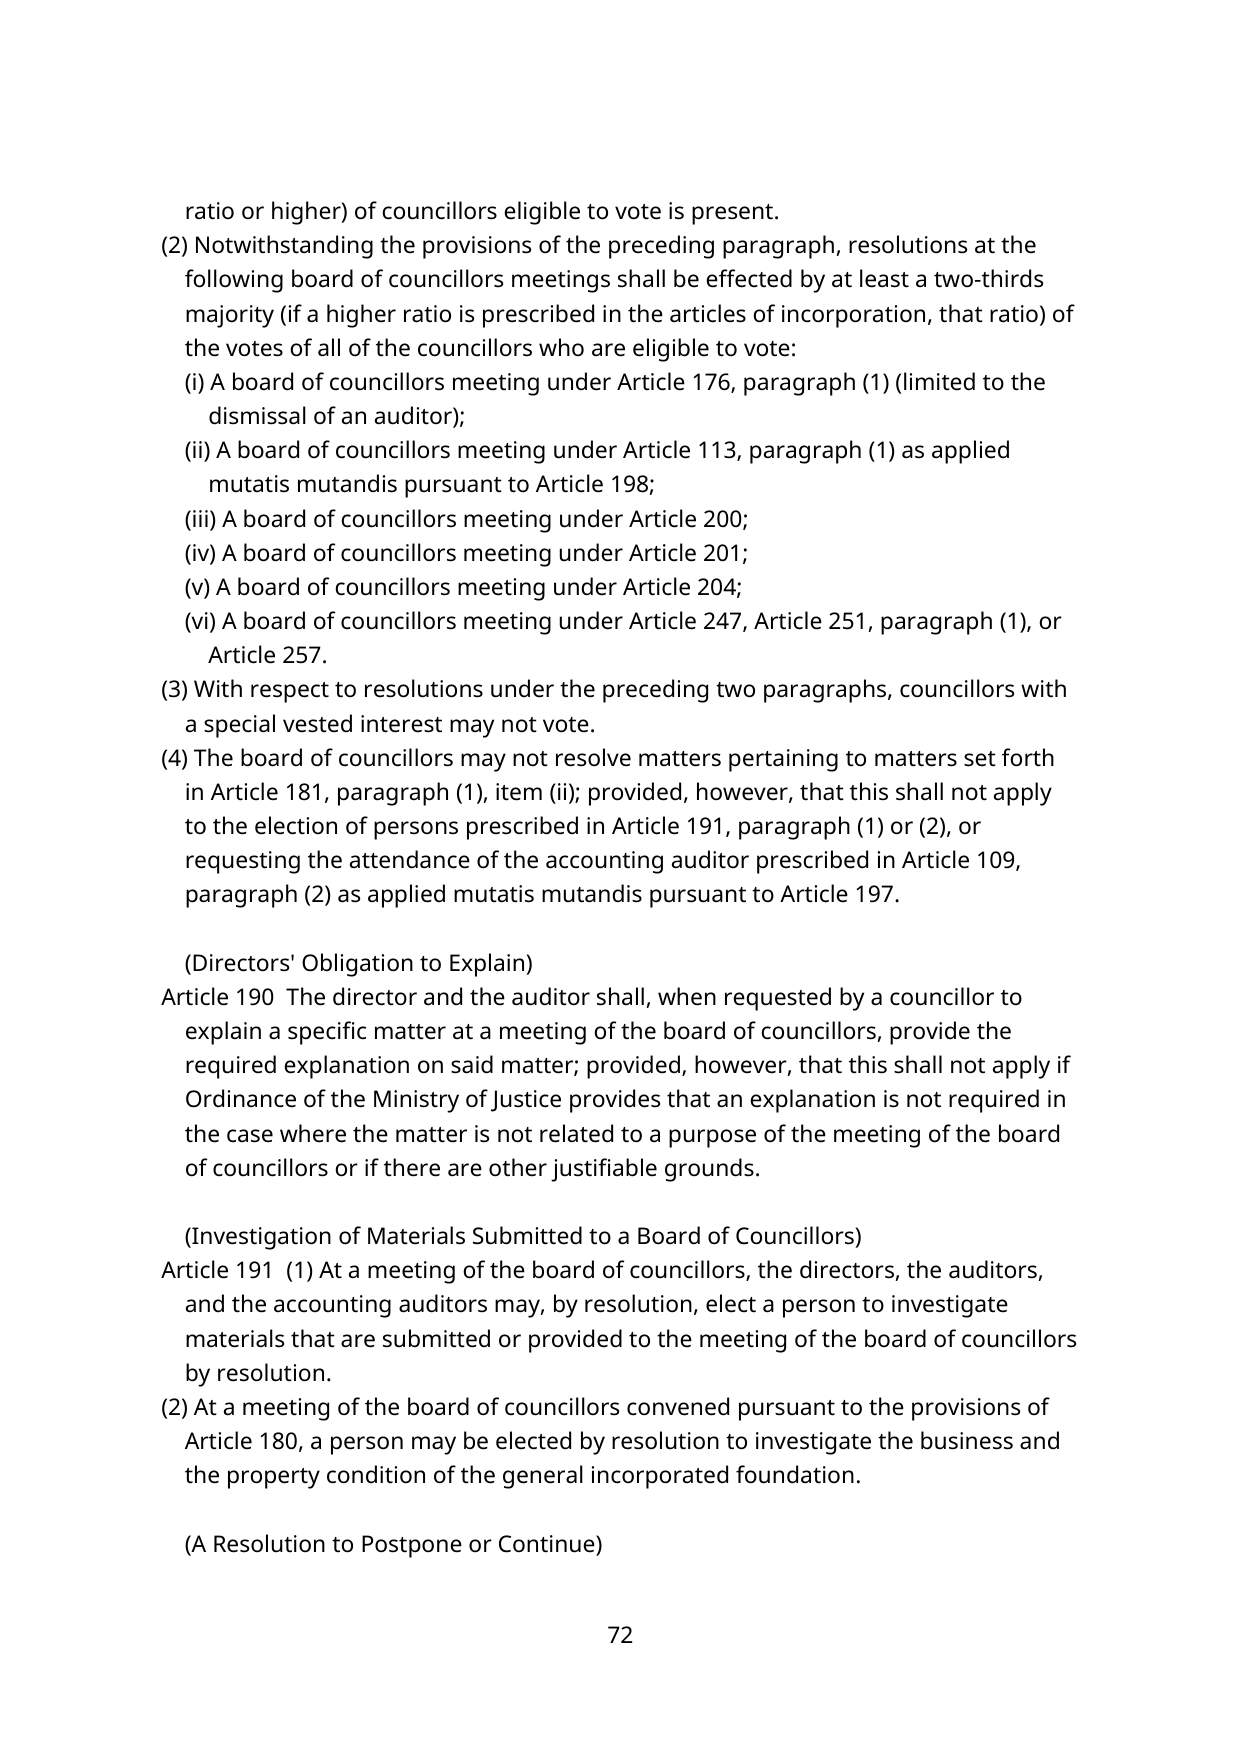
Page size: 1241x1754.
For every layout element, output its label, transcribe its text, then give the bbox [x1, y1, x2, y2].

text (3) With respect to resolutions under the preceding two paragraphs, councillors with a special vested interest may not vote. [161, 672, 1079, 740]
text (2) At a meeting of the board of councillors convened pursuant to the provisions of Article 180, a person may be elected by resolution to investigate the business and the property condition of the general incorporated foundation. [161, 1389, 1079, 1492]
text (iv) A board of councillors meeting under Article 201; [184, 535, 1079, 569]
text (v) A board of councillors meeting under Article 204; [184, 569, 1079, 604]
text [161, 194, 1079, 228]
text (vi) A board of councillors meeting under Article 247, Article 251, paragraph (1), or Article 257. [184, 604, 1079, 672]
text (2) Notwithstanding the provisions of the preceding paragraph, resolutions at the following board of councillors meetings shall be effected by at least a two-thirds majority (if a higher ratio is prescribed in the articles of incorporation, that ratio) of the votes of all of the councillors who are eligible to vote: [161, 228, 1079, 364]
text (iii) A board of councillors meeting under Article 200; [184, 501, 1079, 535]
text (A Resolution to Postpone or Continue) [184, 1526, 1079, 1560]
text Article 191 (1) At a meeting of the board of councillors, the directors, the auditors, and the accounting auditors may, by resolution, elect a person to investigate materials that are submitted or provided to the meeting of the board of councillors by resolution. [161, 1253, 1079, 1389]
text (i) A board of councillors meeting under Article 176, paragraph (1) (limited to the dismissal of an auditor); [184, 364, 1079, 433]
text (ii) A board of councillors meeting under Article 113, paragraph (1) as applied mutatis mutandis pursuant to Article 198; [184, 433, 1079, 501]
text Article 190 The director and the auditor shall, when requested by a councillor to explain a specific matter at a meeting of the board of councillors, provide the required explanation on said matter; provided, however, that this shall not apply if Ordinance of the Ministry of Justice provides that an explanation is not required in the case where the matter is not related to a purpose of the meeting of the board of councillors or if there are other justifiable grounds. [161, 979, 1079, 1184]
text (Investigation of Materials Submitted to a Board of Councillors) [184, 1219, 1079, 1253]
text (Directors' Obligation to Explain) [184, 945, 1079, 979]
text (4) The board of councillors may not resolve matters pertaining to matters set forth in Article 181, paragraph (1), item (ii); provided, however, that this shall not apply to the election of persons prescribed in Article 191, paragraph (1) or (2), or requesting the attendance of the accounting auditor prescribed in Article 109, paragraph (2) as applied mutatis mutandis pursuant to Article 197. [161, 740, 1079, 911]
